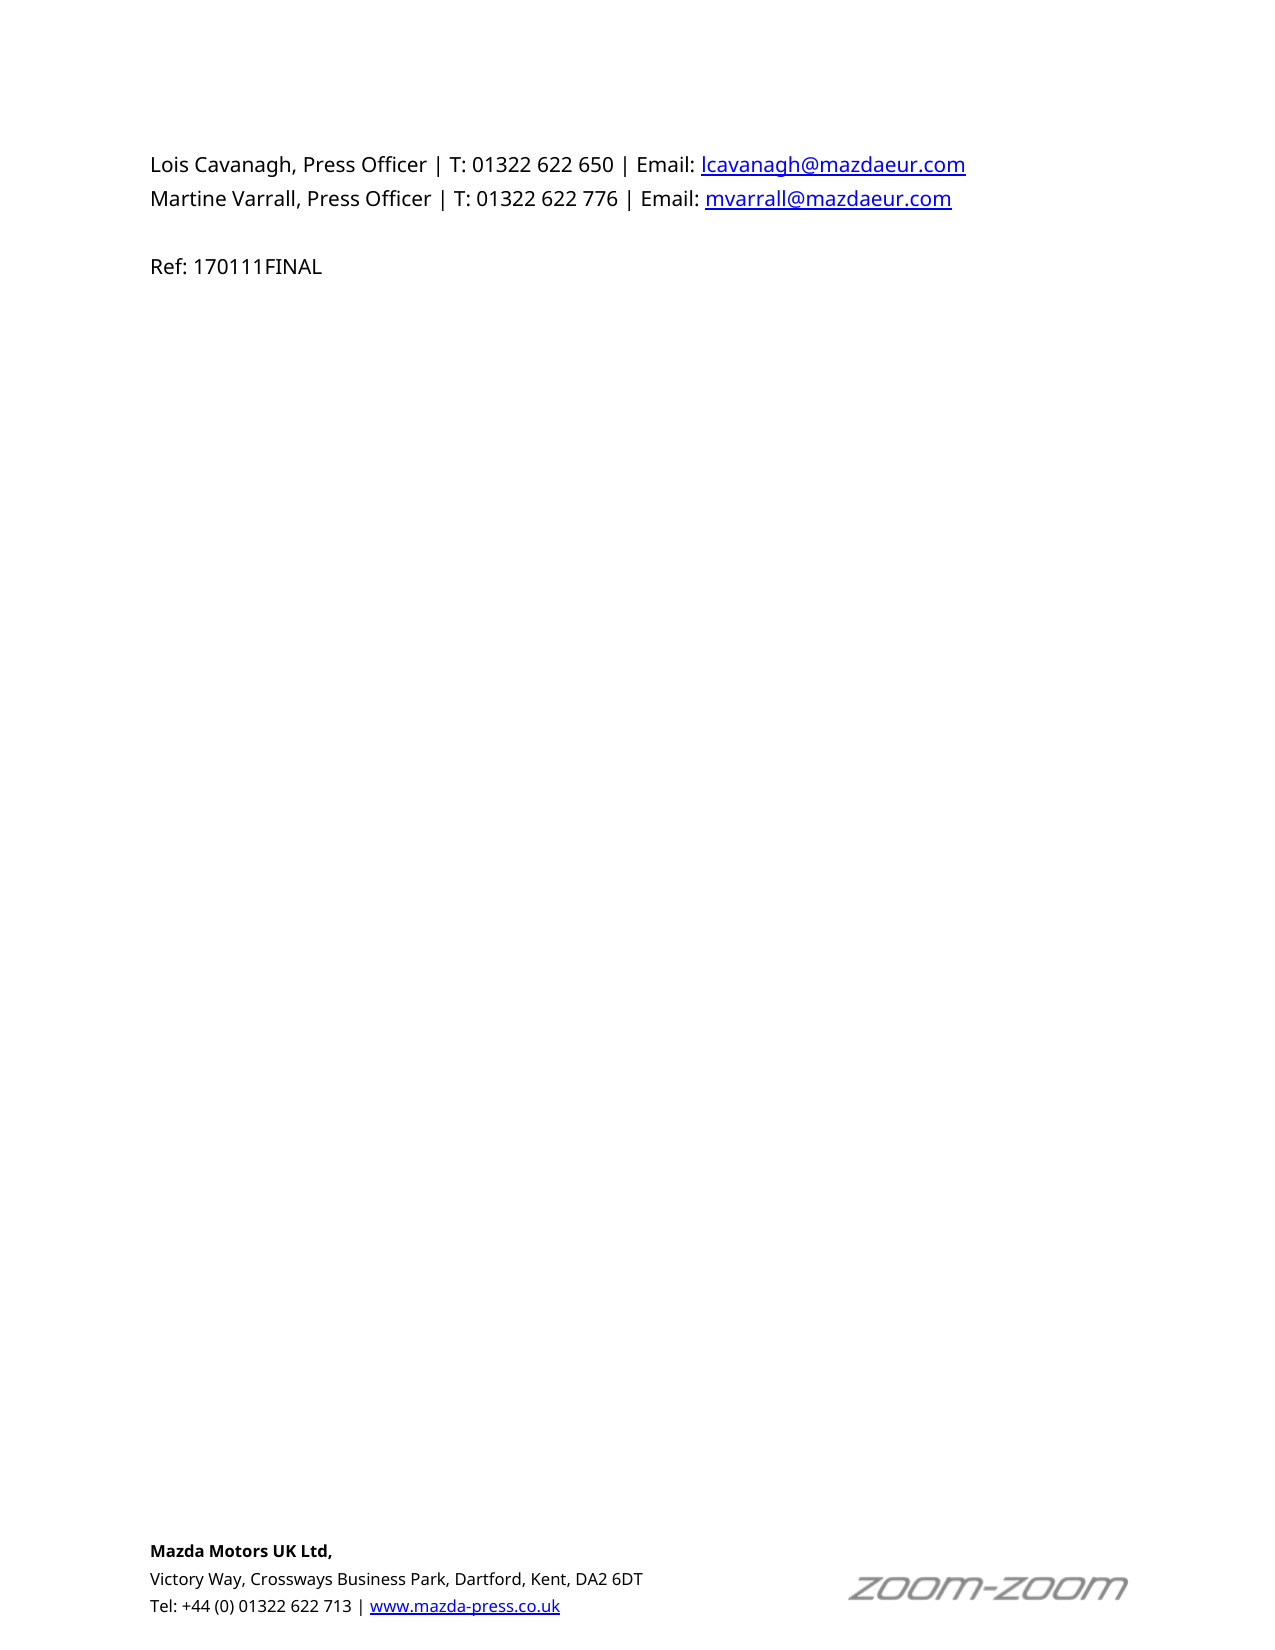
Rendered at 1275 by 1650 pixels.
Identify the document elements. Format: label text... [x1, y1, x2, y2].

text Martine Varrall, Press Officer | T: 01322 622 776 | Email: mvarrall@mazdaeur.com [150, 184, 1125, 212]
text Lois Cavanagh, Press Officer | T: 01322 622 650 | Email: lcavanagh@mazdaeur.com [150, 150, 1125, 178]
text Ref: 170111FINAL [150, 252, 1125, 281]
picture [840, 1569, 1136, 1608]
